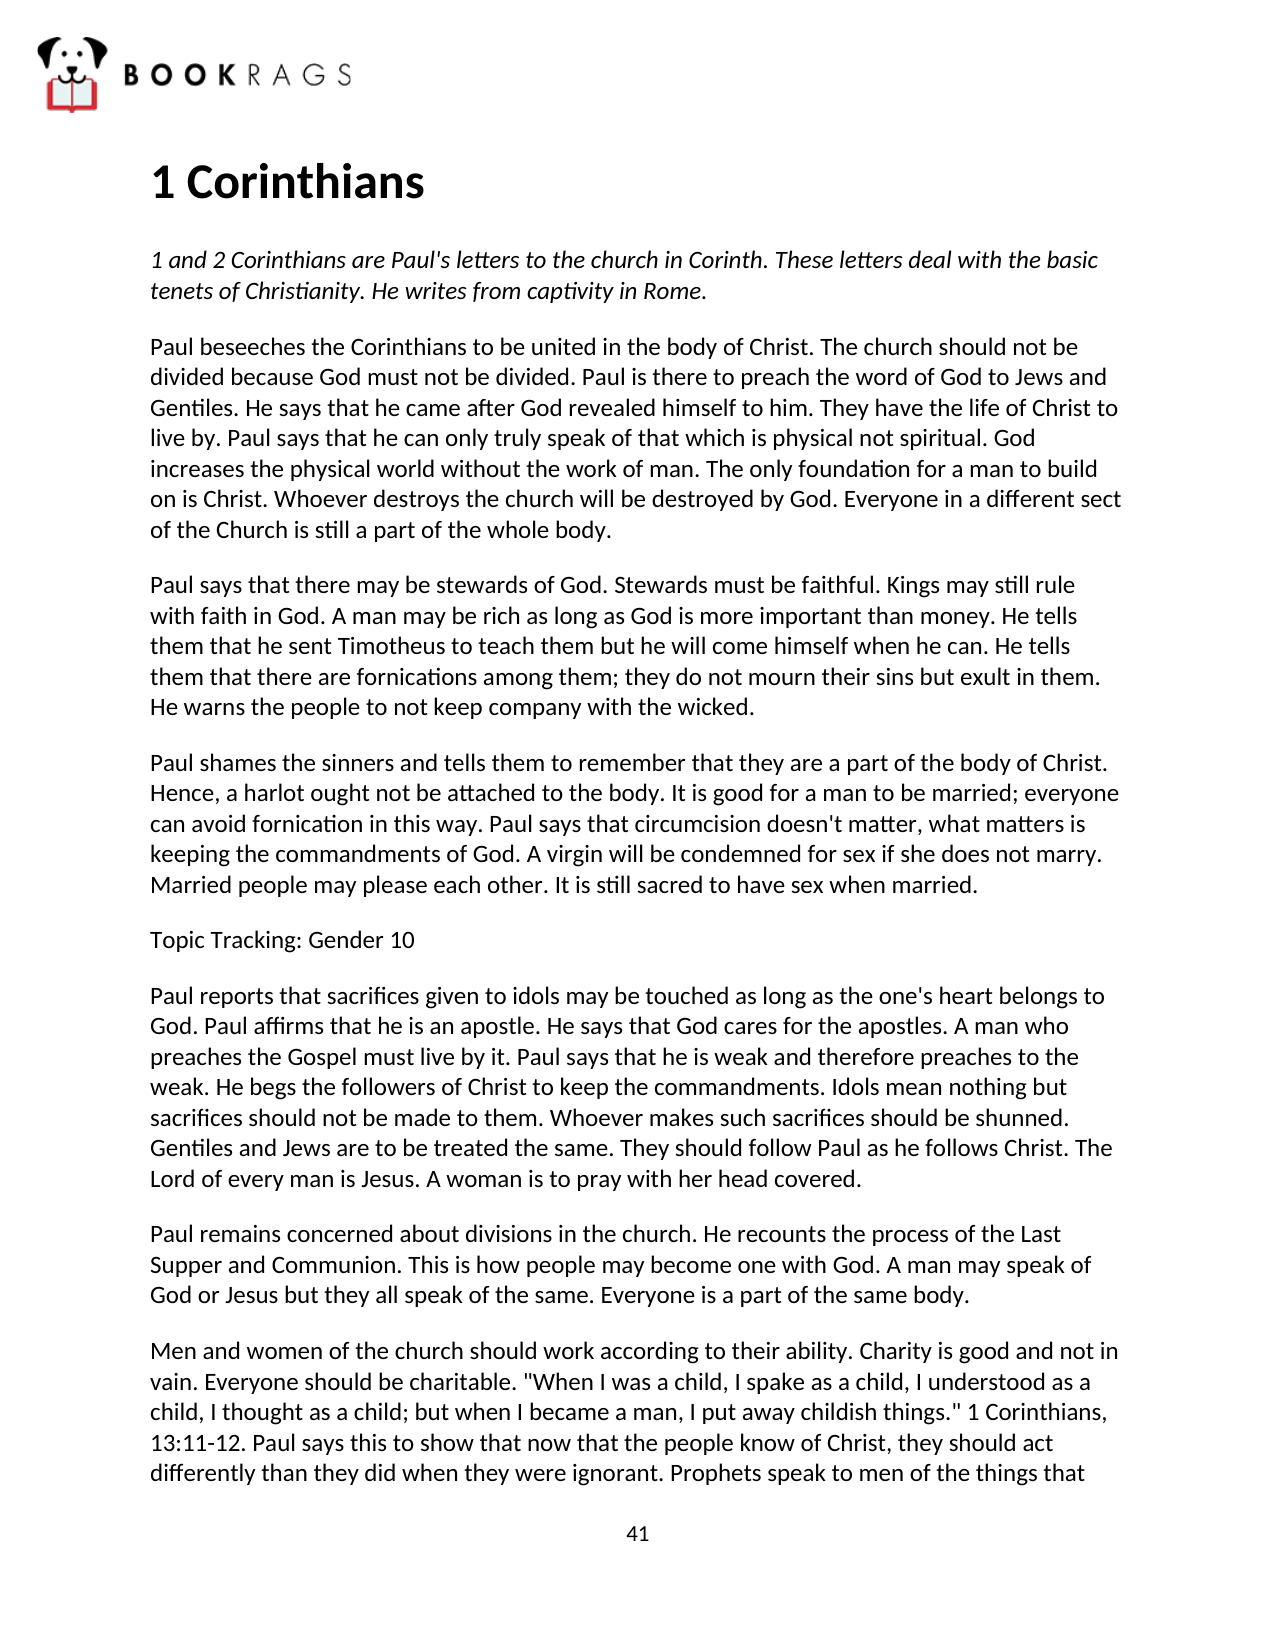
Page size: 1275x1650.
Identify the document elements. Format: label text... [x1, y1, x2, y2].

text 1 Corinthians [150, 150, 1125, 211]
picture [37, 37, 351, 113]
text Paul reports that sacrifices given to idols may be touched as long as the one's heart belongs to God. Paul affirms that he is an apostle. He says that God cares for the apostles. A man who preaches the Gospel must live by it. Paul says that he is weak and therefore preaches to the weak. He begs the followers of Christ to keep the commandments. Idols mean nothing but sacrifices should not be made to them. Whoever makes such sacrifices should be shunned. Gentiles and Jews are to be treated the same. They should follow Paul as he follows Christ. The Lord of every man is Jesus. A woman is to pray with her head covered. [150, 980, 1125, 1194]
text Topic Tracking: Gender 10 [150, 924, 1125, 955]
text 1 and 2 Corinthians are Paul's letters to the church in Corinth. These letters deal with the basic tenets of Christianity. He writes from captivity in Rome. [150, 244, 1125, 306]
text Paul says that there may be stewards of God. Stewards must be faithful. Kings may still rule with faith in God. A man may be rich as long as God is more important than money. He tells them that he sent Timotheus to teach them but he will come himself when he can. He tells them that there are fornications among them; they do not mourn their sins but exult in them. He warns the people to not keep company with the wicked. [150, 569, 1125, 722]
text Paul shames the sinners and tells them to remember that they are a part of the body of Christ. Hence, a harlot ought not be attached to the body. It is good for a man to be married; everyone can avoid fornication in this way. Paul says that circumcision doesn't matter, what matters is keeping the commandments of God. A virgin will be condemned for sex if she does not marry. Married people may please each other. It is still sacred to have sex when married. [150, 747, 1125, 899]
text Paul remains concerned about divisions in the church. He recounts the process of the Last Supper and Communion. This is how people may become one with God. A man may speak of God or Jesus but they all speak of the same. Everyone is a part of the same body. [150, 1219, 1125, 1310]
text Paul beseeches the Corinthians to be united in the body of Christ. The church should not be divided because God must not be divided. Paul is there to preach the word of God to Jews and Gentiles. He says that he came after God revealed himself to him. They have the life of Christ to live by. Paul says that he can only truly speak of that which is physical not spiritual. God increases the physical world without the work of man. The only foundation for a man to build on is Christ. Whoever destroys the church will be destroyed by God. Everyone in a different sect of the Church is still a part of the whole body. [150, 331, 1125, 544]
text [150, 1335, 1125, 1488]
